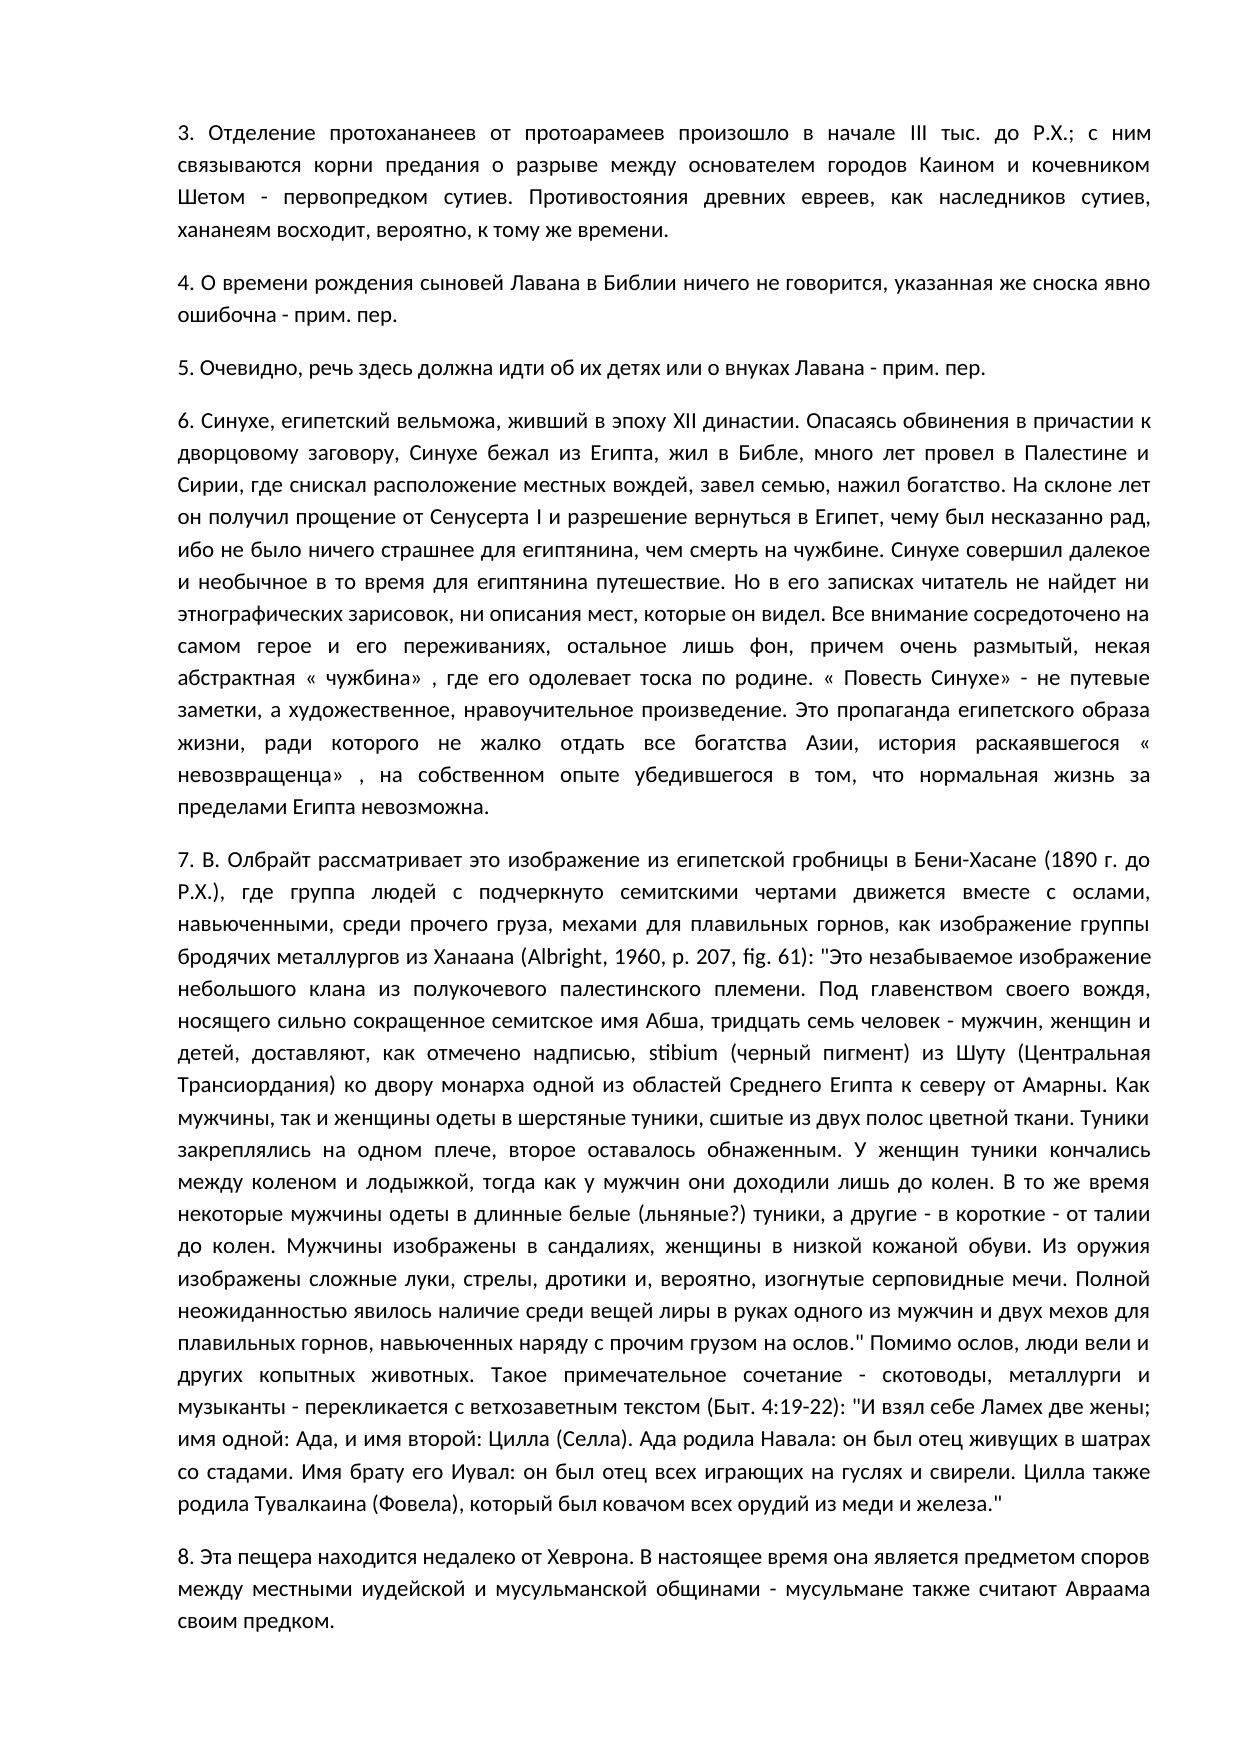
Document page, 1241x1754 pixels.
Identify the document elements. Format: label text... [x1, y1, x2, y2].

text 7. В. Олбрайт рассматривает это изображение из египетской гробницы в Бени-Хасане (1890 г. до Р.Х.), где группа людей с подчеркнуто семитскими чертами движется вместе с ослами, навьюченными, среди прочего груза, мехами для плавильных горнов, как изображение группы бродячих металлургов из Ханаана (Albright, 1960, р. 207, fig. 61): "Это незабываемое изображение небольшого клана из полукочевого палестинского племени. Под главенством своего вождя, носящего сильно сокращенное семитское имя Абша, тридцать семь человек - мужчин, женщин и детей, доставляют, как отмечено надписью, stibium (черный пигмент) из Шуту (Центральная Трансиордания) ко двору монарха одной из областей Среднего Египта к северу от Амарны. Как мужчины, так и женщины одеты в шерстяные туники, сшитые из двух полос цветной ткани. Туники закреплялись на одном плече, второе оставалось обнаженным. У женщин туники кончались между коленом и лодыжкой, тогда как у мужчин они доходили лишь до колен. В то же время некоторые мужчины одеты в длинные белые (льняные?) туники, а другие - в короткие - от талии до колен. Мужчины изображены в сандалиях, женщины в низкой кожаной обуви. Из оружия изображены сложные луки, стрелы, дротики и, вероятно, изогнутые серповидные мечи. Полной неожиданностью явилось наличие среди вещей лиры в руках одного из мужчин и двух мехов для плавильных горнов, навьюченных наряду с прочим грузом на ослов." Помимо ослов, люди вели и других копытных животных. Такое примечательное сочетание - скотоводы, металлурги и музыканты - перекликается с ветхозаветным текстом (Быт. 4:19-22): "И взял себе Ламех две жены; имя одной: Ада, и имя второй: Цилла (Селла). Ада родила Навала: он был отец живущих в шатрах со стадами. Имя брату его Иувал: он был отец всех играющих на гуслях и свирели. Цилла также родила Тувалкаина (Фовела), который был ковачом всех орудий из меди и железа." [177, 845, 1152, 1517]
text 3. Отделение протохананеев от протоарамеев произошло в начале III тыс. до Р.Х.; с ним связываются корни предания о разрыве между основателем городов Каином и кочевником Шетом - первопредком сутиев. Противостояния древних евреев, как наследников сутиев, хананеям восходит, вероятно, к тому же времени. [177, 118, 1152, 243]
text 4. О времени рождения сыновей Лавана в Библии ничего не говорится, указанная же сноска явно ошибочна - прим. пер. [177, 268, 1152, 328]
text 8. Эта пещера находится недалеко от Хеврона. В настоящее время она является предметом споров между местными иудейской и мусульманской общинами - мусульмане также считают Авраама своим предком. [177, 1542, 1152, 1634]
text 6. Синухе, египетский вельможа, живший в эпоху XII династии. Опасаясь обвинения в причастии к дворцовому заговору, Синухе бежал из Египта, жил в Библе, много лет провел в Палестине и Сирии, где снискал расположение местных вождей, завел семью, нажил богатство. На склоне лет он получил прощение от Сенусерта I и разрешение вернуться в Египет, чему был несказанно рад, ибо не было ничего страшнее для египтянина, чем смерть на чужбине. Синухе совершил далекое и необычное в то время для египтянина путешествие. Но в его записках читатель не найдет ни этнографических зарисовок, ни описания мест, которые он видел. Все внимание сосредоточено на самом герое и его переживаниях, остальное лишь фон, причем очень размытый, некая абстрактная « чужбина» , где его одолевает тоска по родине. « Повесть Синухе» - не путевые заметки, а художественное, нравоучительное произведение. Это пропаганда египетского образа жизни, ради которого не жалко отдать все богатства Азии, история раскаявшегося « невозвращенца» , на собственном опыте убедившегося в том, что нормальная жизнь за пределами Египта невозможна. [177, 406, 1152, 820]
text 5. Очевидно, речь здесь должна идти об их детях или о внуках Лавана - прим. пер. [177, 353, 1152, 381]
